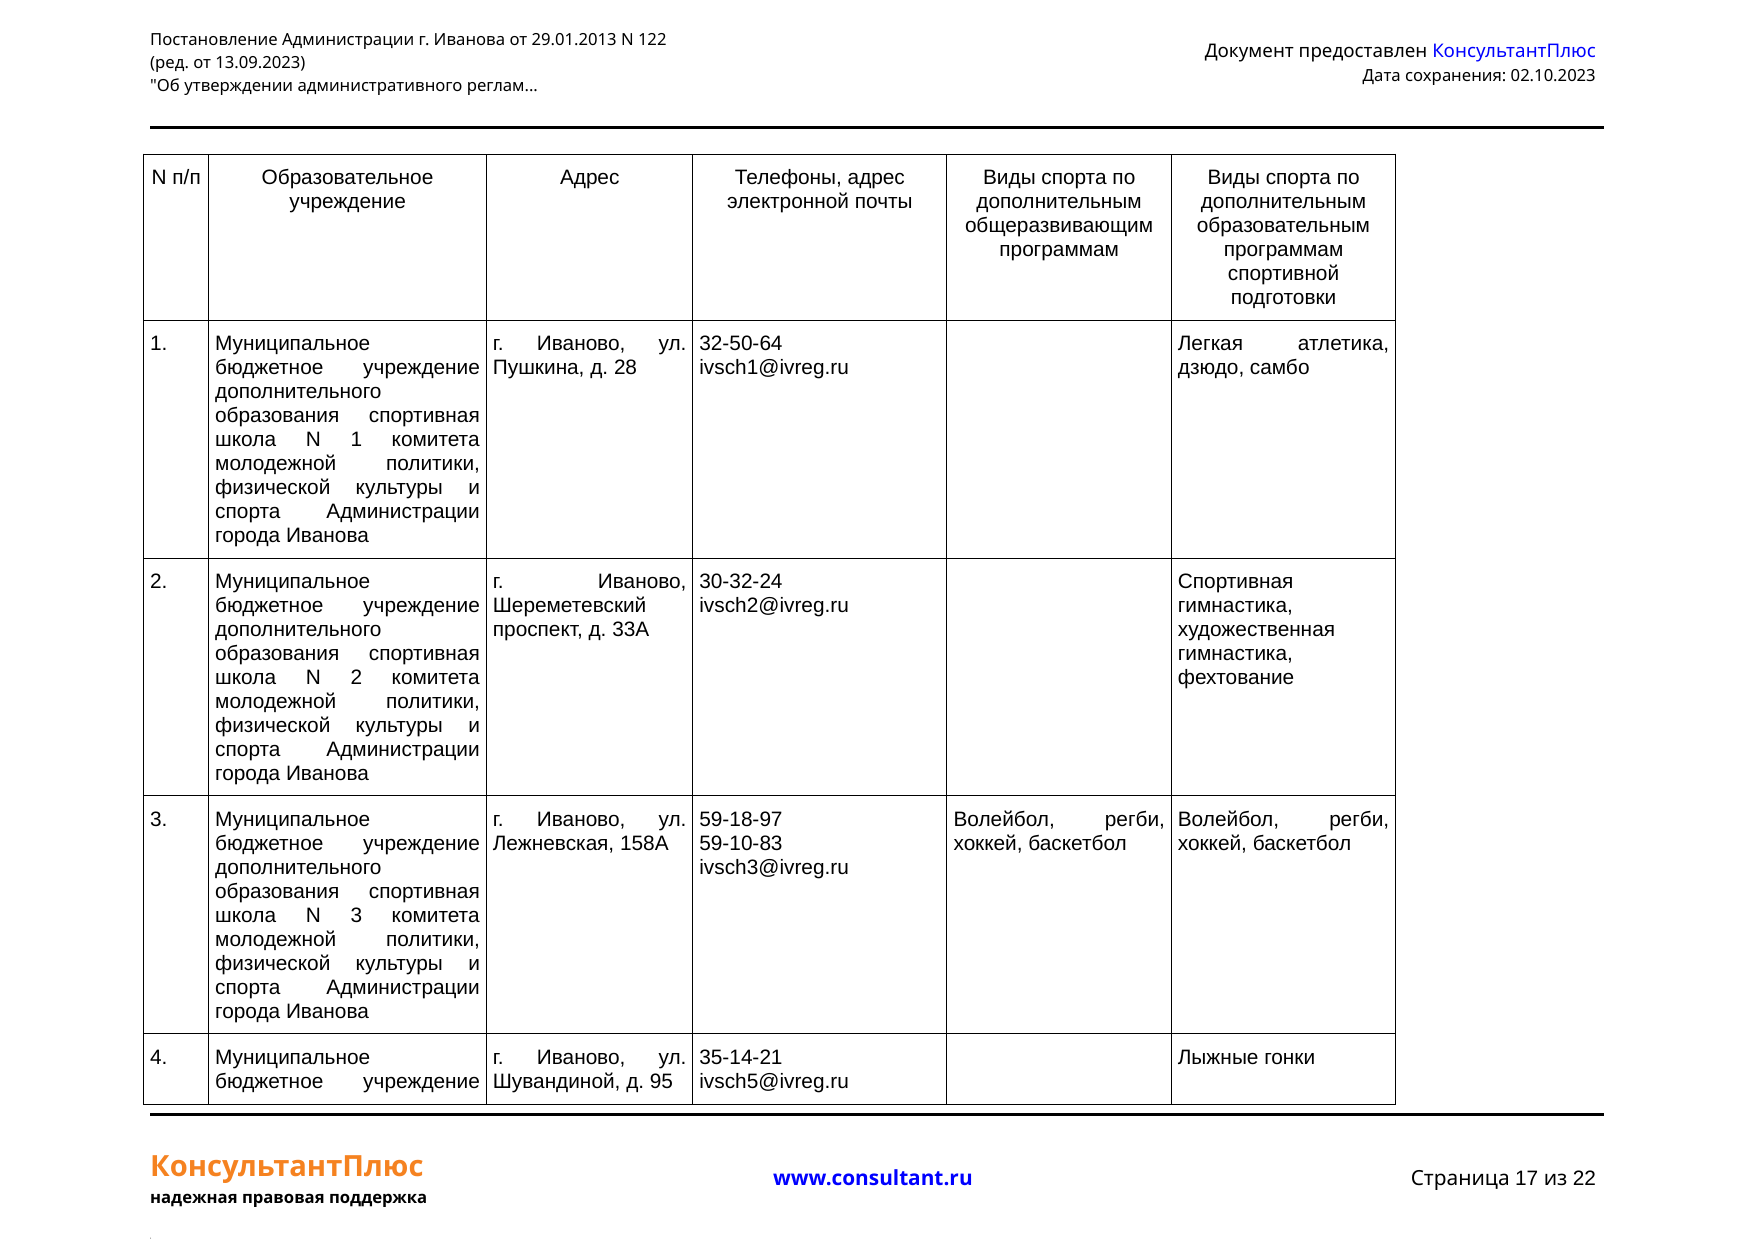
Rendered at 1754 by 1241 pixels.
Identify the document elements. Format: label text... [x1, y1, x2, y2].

table_header Виды спорта по дополнительным общеразвивающим программам [947, 155, 1171, 319]
table_cell 2. [144, 559, 208, 795]
table_cell 4. [144, 1034, 208, 1103]
table_cell [947, 321, 1171, 557]
table_cell Волейбол, регби, хоккей, баскетбол [1172, 796, 1395, 1033]
table_header Адрес [487, 155, 692, 319]
table_cell г. Иваново, ул. Лежневская, 158А [487, 796, 692, 1033]
table_cell 3. [144, 796, 208, 1033]
table_cell Волейбол, регби, хоккей, баскетбол [947, 796, 1171, 1033]
table_header N п/п [144, 155, 208, 319]
table_cell 1. [144, 321, 208, 557]
table_cell Муниципальное бюджетное учреждение дополнительного образования спортивная школа N 3 комитета молодежной политики, физической культуры и спорта Администрации города Иванова [209, 796, 486, 1033]
table_cell Муниципальное бюджетное учреждение дополнительного образования спортивная школа N 1 комитета молодежной политики, физической культуры и спорта Администрации города Иванова [209, 321, 486, 557]
table_cell Лыжные гонки [1172, 1034, 1395, 1103]
table_header Телефоны, адрес электронной почты [693, 155, 946, 319]
table_cell 59-18-97 59-10-83 ivsch3@ivreg.ru [693, 796, 946, 1033]
table_cell 32-50-64 ivsch1@ivreg.ru [693, 321, 946, 557]
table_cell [693, 1034, 946, 1103]
table_cell г. Иваново, Шереметевский проспект, д. 33А [487, 559, 692, 795]
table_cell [209, 1034, 486, 1103]
table_cell [947, 1034, 1171, 1103]
table_cell Муниципальное бюджетное учреждение дополнительного образования спортивная школа N 2 комитета молодежной политики, физической культуры и спорта Администрации города Иванова [209, 559, 486, 795]
table_header Виды спорта по дополнительным образовательным программам спортивной подготовки [1172, 155, 1395, 319]
table_cell [947, 559, 1171, 795]
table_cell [487, 1034, 692, 1103]
table_cell г. Иваново, ул. Пушкина, д. 28 [487, 321, 692, 557]
table_cell 30-32-24 ivsch2@ivreg.ru [693, 559, 946, 795]
table_cell Легкая атлетика, дзюдо, самбо [1172, 321, 1395, 557]
table_header Образовательное учреждение [209, 155, 486, 319]
table_cell Спортивная гимнастика, художественная гимнастика, фехтование [1172, 559, 1395, 795]
